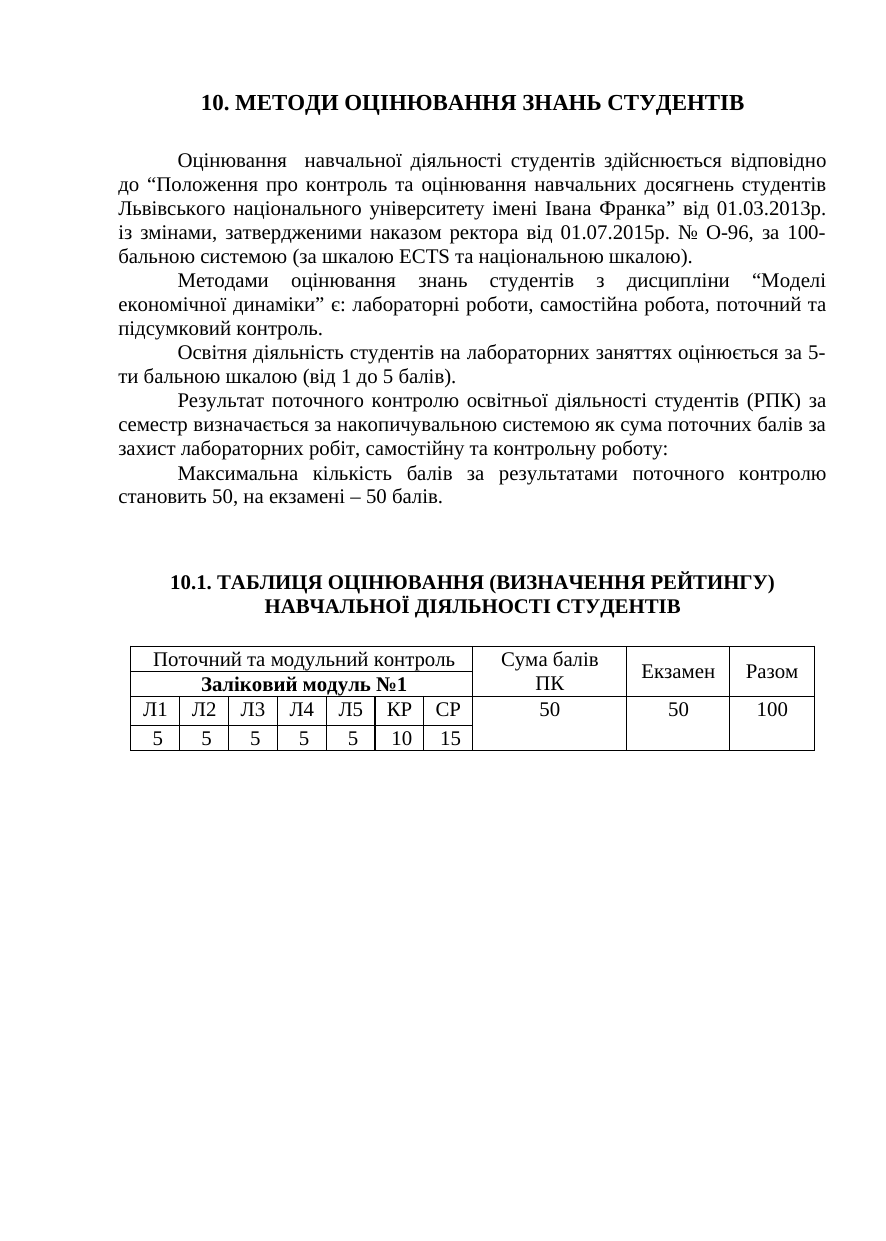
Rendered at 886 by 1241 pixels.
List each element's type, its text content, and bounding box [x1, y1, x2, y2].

table_cell 5 [278, 726, 326, 750]
text Результат поточного контролю освітньої діяльності студентів (РПК) за семестр визначається за накопичувальною системою як сума поточних балів за захист лабораторних робіт, самостійну та контрольну роботу: [118, 388, 827, 460]
table_cell Л5 [327, 697, 374, 724]
table_cell Л2 [180, 697, 228, 724]
text Оцінювання навчальної діяльності студентів здійснюється відповідно до “Положення про контроль та оцінювання навчальних досягнень студентів Львівського національного університету імені Івана Франка” від 01.03.2013р. із змінами, затвердженими наказом ректора від 01.07.2015р. № О-96, за 100-бальною системою (за шкалою ECTS та національною шкалою). [118, 148, 827, 268]
table_cell Л4 [278, 697, 326, 724]
table_cell КР [376, 697, 423, 724]
text Методами оцінювання знань студентів з дисципліни “Моделі економічної динаміки” є: лабораторні роботи, самостійна робота, поточний та підсумковий контроль. [118, 268, 827, 340]
subtitle 10.1. Таблиця оцінювання (визначення рейтингу) навчальної діяльності студентів [118, 569, 827, 618]
table_cell 50 [627, 697, 729, 750]
table_header Поточний та модульний контроль [131, 647, 472, 671]
table_header Сума балів ПК [473, 647, 626, 696]
subtitle 10. Методи оцінювання знань студентів [118, 89, 827, 115]
table_cell СР [424, 697, 472, 724]
table_cell 10 [376, 726, 423, 750]
table_cell Заліковий модуль №1 [131, 672, 472, 696]
table_cell 5 [229, 726, 277, 750]
table_cell 5 [327, 726, 374, 750]
text Максимальна кількість балів за результатами поточного контролю становить 50, на екзамені – 50 балів. [118, 460, 827, 508]
table_header Разом [730, 647, 814, 696]
table_cell Л1 [131, 697, 179, 724]
table_cell Л3 [229, 697, 277, 724]
table_cell 5 [180, 726, 228, 750]
table_cell 15 [424, 726, 472, 750]
table_cell 50 [473, 697, 626, 750]
table_cell 100 [730, 697, 814, 750]
table_cell 5 [131, 726, 179, 750]
table_header Екзамен [627, 647, 729, 696]
text Освітня діяльність студентів на лабораторних заняттях оцінюється за 5-ти бальною шкалою (від 1 до 5 балів). [118, 340, 827, 388]
